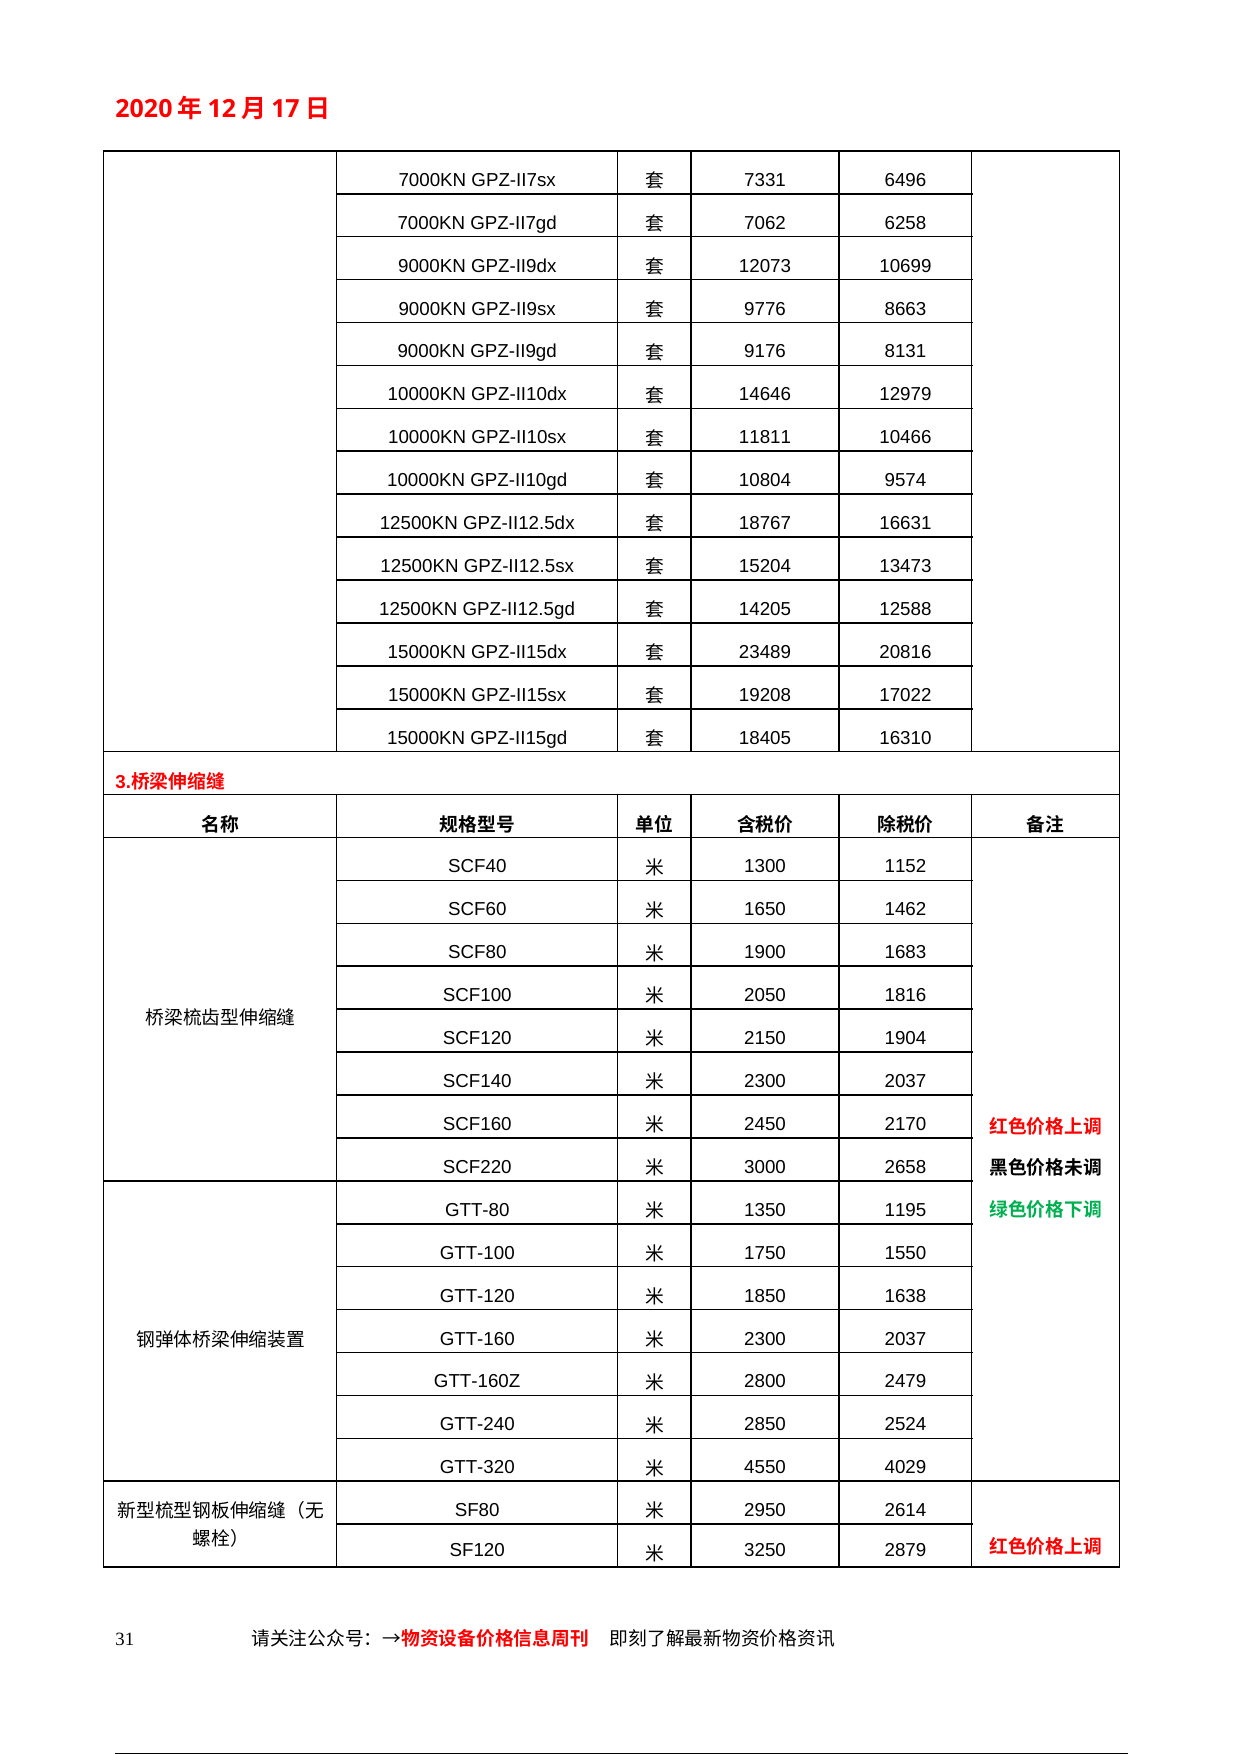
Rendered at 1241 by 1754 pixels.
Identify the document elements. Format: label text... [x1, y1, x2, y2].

table_cell 规格型号 [337, 795, 617, 837]
table_cell 2479 [840, 1353, 971, 1394]
table_cell 6258 [840, 195, 971, 236]
table_cell 9574 [840, 452, 971, 493]
table_cell 19208 [692, 667, 838, 708]
table_cell 2658 [840, 1139, 971, 1180]
table_cell 6496 [840, 152, 971, 193]
table_cell 套 [618, 710, 690, 751]
table_cell 1638 [840, 1267, 971, 1309]
table_cell 名称 [104, 795, 336, 837]
table_cell GTT-160Z [337, 1353, 617, 1394]
table_cell 套 [618, 323, 690, 364]
table_cell 23489 [692, 624, 838, 665]
table_cell 1195 [840, 1182, 971, 1223]
table_cell 12588 [840, 581, 971, 622]
table_cell 12500KN GPZ-II12.5sx [337, 538, 617, 579]
table_cell 米 [618, 1139, 690, 1180]
table_cell 套 [618, 280, 690, 322]
table_cell 9000KN GPZ-II9dx [337, 237, 617, 279]
table_cell 米 [618, 1010, 690, 1051]
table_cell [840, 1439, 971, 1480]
table_cell 8663 [840, 280, 971, 322]
table_cell 9776 [692, 280, 838, 322]
table_cell 10804 [692, 452, 838, 493]
table_cell 套 [618, 581, 690, 622]
table_cell 15000KN GPZ-II15dx [337, 624, 617, 665]
table_cell SCF80 [337, 924, 617, 965]
table_cell 10000KN GPZ-II10dx [337, 366, 617, 407]
table_cell 13473 [840, 538, 971, 579]
table_cell 米 [618, 881, 690, 922]
table_cell 3000 [692, 1139, 838, 1180]
table_cell 2300 [692, 1310, 838, 1352]
table_cell 2150 [692, 1010, 838, 1051]
table_cell 钢弹体桥梁伸缩装置 [104, 1182, 336, 1480]
table_cell 9000KN GPZ-II9sx [337, 280, 617, 322]
table_cell 套 [618, 667, 690, 708]
table_cell 12979 [840, 366, 971, 407]
table_cell 7062 [692, 195, 838, 236]
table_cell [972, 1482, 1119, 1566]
table_cell 12500KN GPZ-II12.5gd [337, 581, 617, 622]
table_cell 套 [618, 538, 690, 579]
table_cell 2050 [692, 967, 838, 1008]
table_cell 3.桥梁伸缩缝 [104, 752, 1119, 794]
table_cell 16631 [840, 495, 971, 536]
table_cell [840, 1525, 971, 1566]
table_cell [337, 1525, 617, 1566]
table_cell 米 [618, 1267, 690, 1309]
table_cell 除税价 [840, 795, 971, 837]
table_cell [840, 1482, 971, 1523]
table_cell 桥梁梳齿型伸缩缝 [104, 838, 336, 1180]
table_cell GTT-100 [337, 1225, 617, 1266]
table_cell 12500KN GPZ-II12.5dx [337, 495, 617, 536]
table_cell GTT-160 [337, 1310, 617, 1352]
table_cell 10000KN GPZ-II10gd [337, 452, 617, 493]
table_cell 套 [618, 409, 690, 450]
table_cell 7000KN GPZ-II7sx [337, 152, 617, 193]
table_cell 米 [618, 1182, 690, 1223]
table_cell 套 [618, 152, 690, 193]
table_cell 7331 [692, 152, 838, 193]
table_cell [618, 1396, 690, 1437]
table_cell SCF220 [337, 1139, 617, 1180]
table_cell 备注 [972, 795, 1119, 837]
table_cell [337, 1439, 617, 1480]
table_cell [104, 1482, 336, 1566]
table_cell 套 [618, 452, 690, 493]
table_cell 15204 [692, 538, 838, 579]
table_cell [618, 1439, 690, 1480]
table_cell SCF100 [337, 967, 617, 1008]
table_cell SCF120 [337, 1010, 617, 1051]
table_cell 1650 [692, 881, 838, 922]
table_cell SCF40 [337, 838, 617, 879]
table_cell 10000KN GPZ-II10sx [337, 409, 617, 450]
table_cell 含税价 [692, 795, 838, 837]
table_cell 17022 [840, 667, 971, 708]
table_cell 米 [618, 1096, 690, 1137]
table_cell 2300 [692, 1053, 838, 1094]
table_cell 18405 [692, 710, 838, 751]
table_cell 套 [618, 237, 690, 279]
table_cell 红色价格上调 黑色价格未调 绿色价格下调 [972, 838, 1119, 1480]
table_cell 10466 [840, 409, 971, 450]
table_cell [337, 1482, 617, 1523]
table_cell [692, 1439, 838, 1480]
table_cell 套 [618, 195, 690, 236]
table_cell 米 [618, 967, 690, 1008]
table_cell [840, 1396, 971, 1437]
table_cell 1152 [840, 838, 971, 879]
table_cell 单位 [618, 795, 690, 837]
table_cell 15000KN GPZ-II15sx [337, 667, 617, 708]
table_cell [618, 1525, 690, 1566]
table_cell 14646 [692, 366, 838, 407]
table_cell 套 [618, 495, 690, 536]
table_cell 18767 [692, 495, 838, 536]
table_cell 2450 [692, 1096, 838, 1137]
table_cell 16310 [840, 710, 971, 751]
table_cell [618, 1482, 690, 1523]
table_cell 9000KN GPZ-II9gd [337, 323, 617, 364]
table_cell 1850 [692, 1267, 838, 1309]
table_cell 1900 [692, 924, 838, 965]
table_cell 米 [618, 1310, 690, 1352]
table_cell 10699 [840, 237, 971, 279]
table_cell 套 [618, 366, 690, 407]
table_cell 8131 [840, 323, 971, 364]
table_cell 米 [618, 1353, 690, 1394]
table_cell 1683 [840, 924, 971, 965]
table_cell 1550 [840, 1225, 971, 1266]
table_cell 20816 [840, 624, 971, 665]
table_cell 2037 [840, 1053, 971, 1094]
table_cell 米 [618, 924, 690, 965]
table_cell 15000KN GPZ-II15gd [337, 710, 617, 751]
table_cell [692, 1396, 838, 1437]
table_cell SCF140 [337, 1053, 617, 1094]
table_cell 2037 [840, 1310, 971, 1352]
table_cell 1300 [692, 838, 838, 879]
table_cell 1462 [840, 881, 971, 922]
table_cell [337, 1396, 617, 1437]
table_cell 米 [618, 838, 690, 879]
table_cell 米 [618, 1053, 690, 1094]
table_cell 1904 [840, 1010, 971, 1051]
table_cell 2170 [840, 1096, 971, 1137]
table_cell 7000KN GPZ-II7gd [337, 195, 617, 236]
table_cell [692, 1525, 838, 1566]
table_cell 9176 [692, 323, 838, 364]
table_cell GTT-80 [337, 1182, 617, 1223]
table_cell 套 [618, 624, 690, 665]
table_cell GTT-120 [337, 1267, 617, 1309]
table_cell 米 [618, 1225, 690, 1266]
table_cell 1816 [840, 967, 971, 1008]
table_cell 2800 [692, 1353, 838, 1394]
table_cell 14205 [692, 581, 838, 622]
table_cell 1750 [692, 1225, 838, 1266]
table_cell SCF60 [337, 881, 617, 922]
table_cell 11811 [692, 409, 838, 450]
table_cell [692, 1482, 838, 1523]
table_cell SCF160 [337, 1096, 617, 1137]
table_cell 1350 [692, 1182, 838, 1223]
table_cell 12073 [692, 237, 838, 279]
